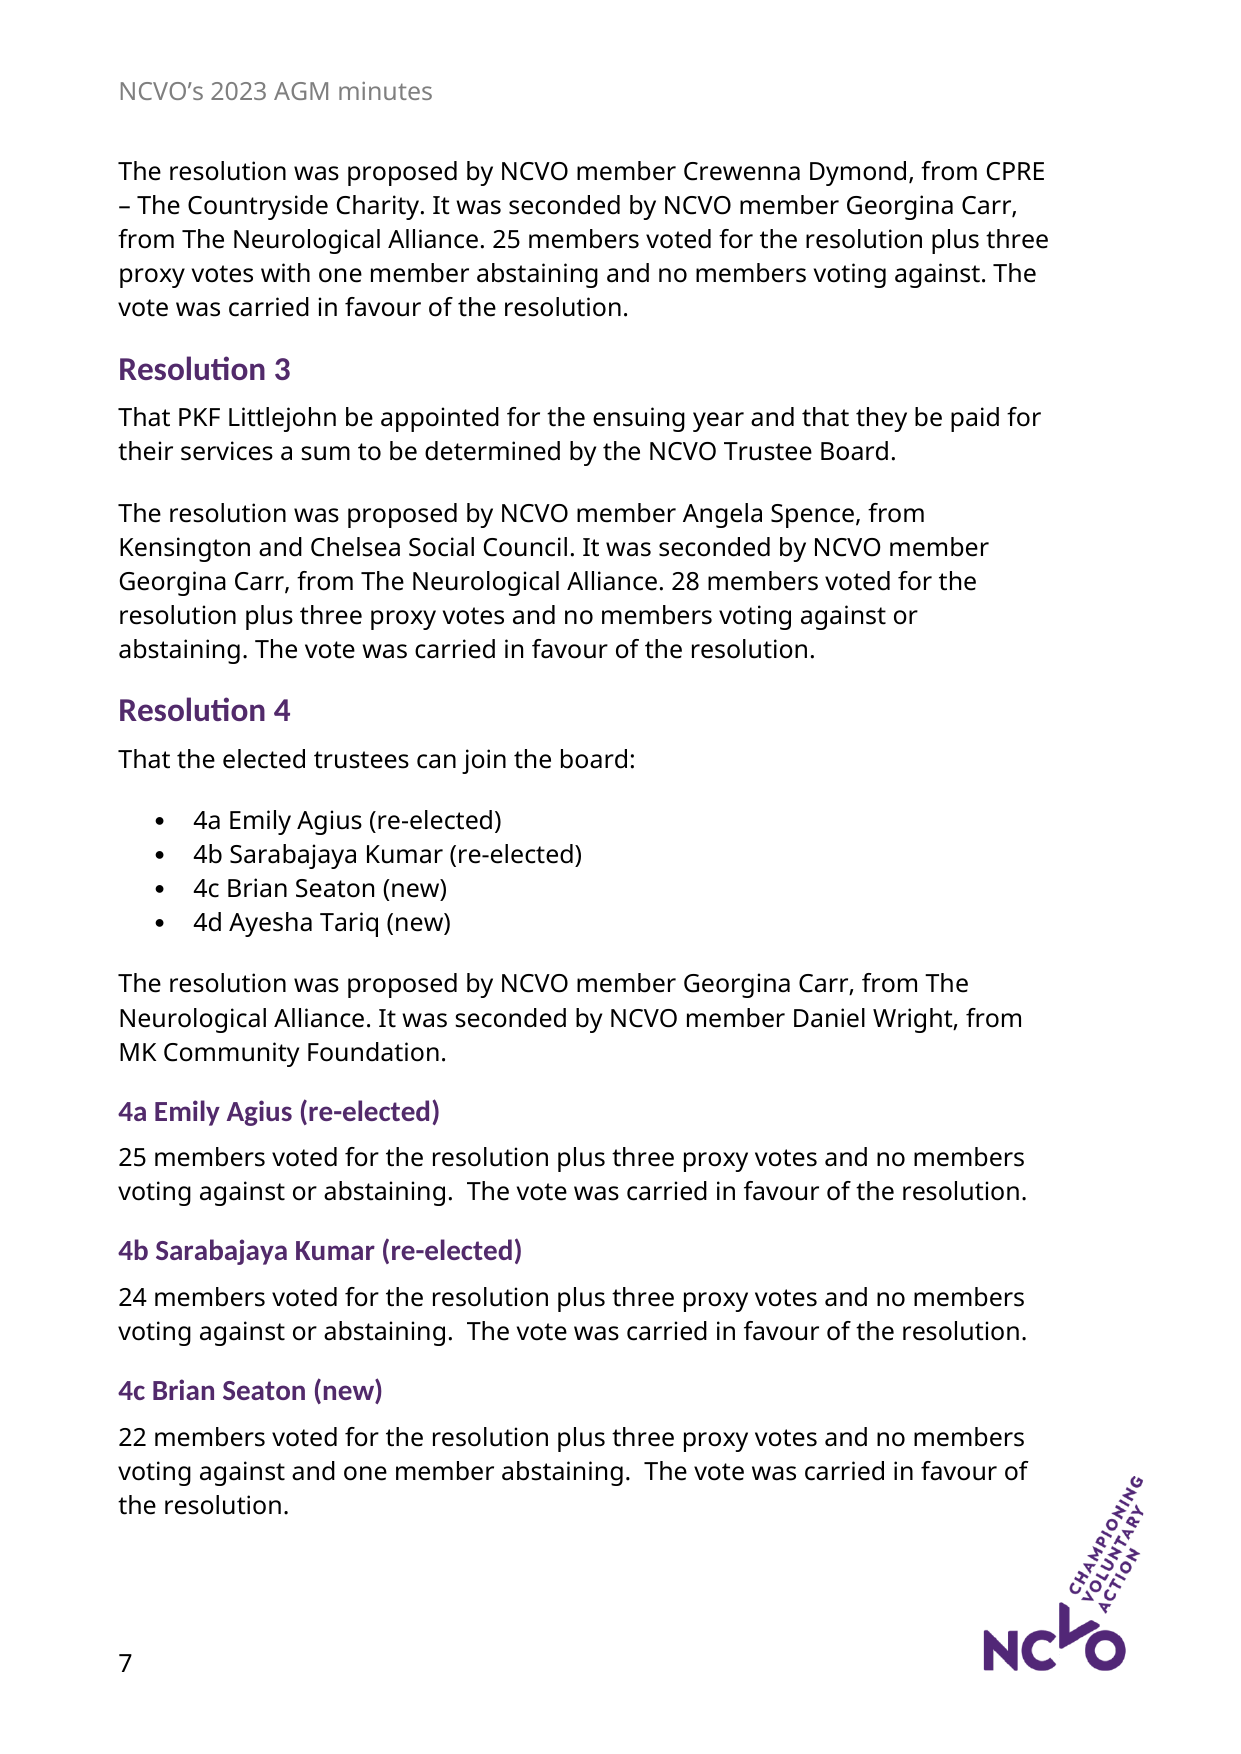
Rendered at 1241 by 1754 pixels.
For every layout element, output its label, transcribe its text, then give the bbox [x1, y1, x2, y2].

text The resolution was proposed by NCVO member Angela Spence, from Kensington and Chelsea Social Council. It was seconded by NCVO member Georgina Carr, from The Neurological Alliance. 28 members voted for the resolution plus three proxy votes and no members voting against or abstaining. The vote was carried in favour of the resolution. [118, 495, 1051, 666]
list 4b Sarabajaya Kumar (re-elected) [156, 837, 1051, 871]
subtitle Resolution 4 [118, 693, 1051, 729]
picture [983, 1476, 1144, 1671]
text 24 members voted for the resolution plus three proxy votes and no members voting against or abstaining. The vote was carried in favour of the resolution. [118, 1279, 1051, 1348]
text The resolution was proposed by NCVO member Georgina Carr, from The Neurological Alliance. It was seconded by NCVO member Daniel Wright, from MK Community Foundation. [118, 966, 1051, 1068]
text That the elected trustees can join the board: [118, 742, 1051, 776]
text 22 members voted for the resolution plus three proxy votes and no members voting against and one member abstaining. The vote was carried in favour of the resolution. [118, 1419, 1051, 1521]
list 4a Emily Agius (re-elected) [156, 803, 1051, 837]
text 25 members voted for the resolution plus three proxy votes and no members voting against or abstaining. The vote was carried in favour of the resolution. [118, 1140, 1051, 1208]
text That PKF Littlejohn be appointed for the ensuing year and that they be paid for their services a sum to be determined by the NCVO Trustee Board. [118, 400, 1051, 468]
subtitle Resolution 3 [118, 351, 1051, 387]
subtitle 4c Brian Seaton (new) [118, 1375, 1051, 1407]
list 4c Brian Seaton (new) [156, 871, 1051, 905]
list 4d Ayesha Tariq (new) [156, 905, 1051, 939]
subtitle 4b Sarabajaya Kumar (re-elected) [118, 1235, 1051, 1267]
subtitle 4a Emily Agius (re-elected) [118, 1095, 1051, 1127]
text The resolution was proposed by NCVO member Crewenna Dymond, from CPRE – The Countryside Charity. It was seconded by NCVO member Georgina Carr, from The Neurological Alliance. 25 members voted for the resolution plus three proxy votes with one member abstaining and no members voting against. The vote was carried in favour of the resolution. [118, 153, 1051, 324]
